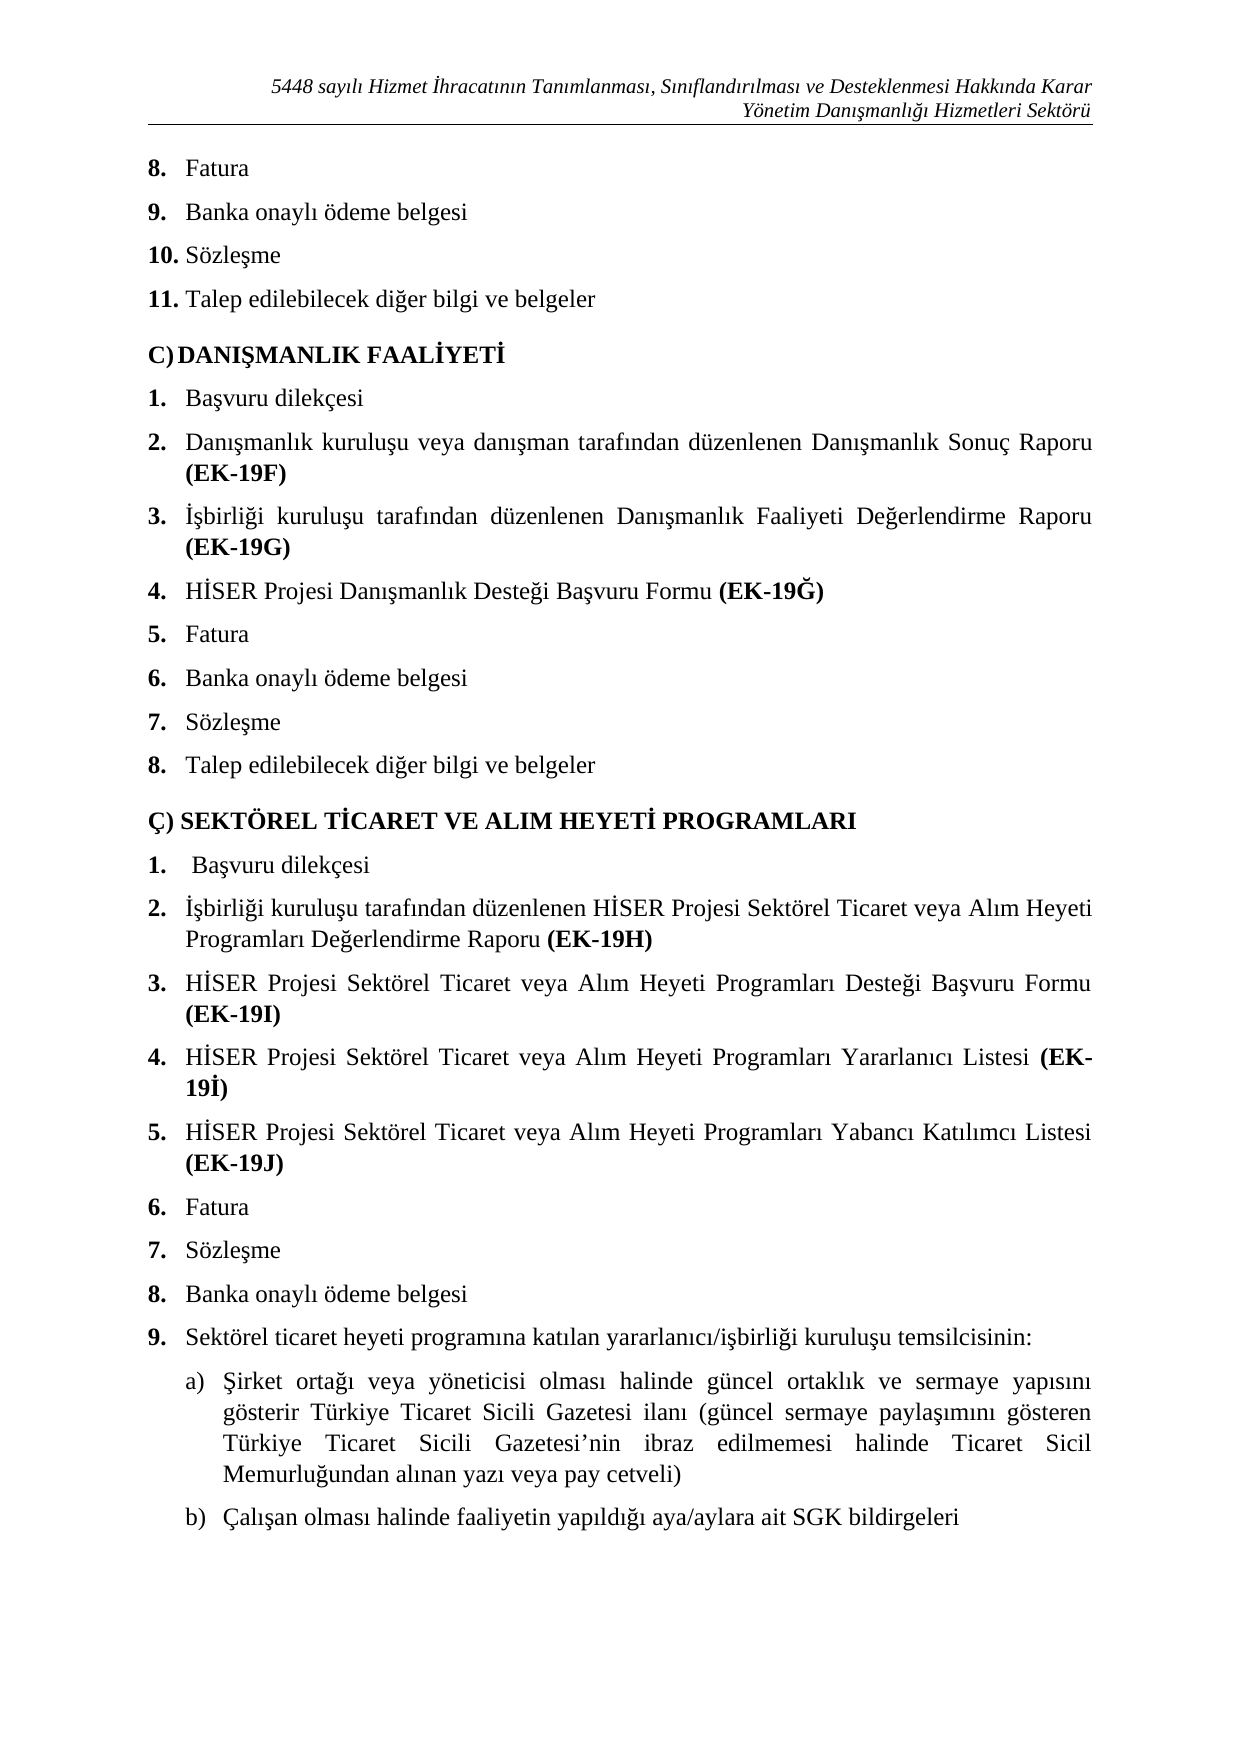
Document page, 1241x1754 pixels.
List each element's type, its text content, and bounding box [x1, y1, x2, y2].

list Başvuru dilekçesi [148, 850, 1093, 878]
list Talep edilebilecek diğer bilgi ve belgeler [148, 750, 1093, 779]
list Danışmanlık kuruluşu veya danışman tarafından düzenlenen Danışmanlık Sonuç Raporu (EK-19F) [148, 427, 1093, 487]
list Sözleşme [148, 240, 1093, 269]
list Sözleşme [148, 707, 1093, 735]
list Fatura [148, 619, 1093, 648]
list Şirket ortağı veya yöneticisi olması halinde güncel ortaklık ve sermaye yapısını gösterir Türkiye Ticaret Sicili Gazetesi ilanı (güncel sermaye paylaşımını gösteren Türkiye Ticaret Sicili Gazetesi’nin ibraz edilmemesi halinde Ticaret Sicil Memurluğundan alınan yazı veya pay cetveli) [185, 1366, 1093, 1488]
list HİSER Projesi Danışmanlık Desteği Başvuru Formu (EK-19Ğ) [148, 576, 1093, 605]
text Ç) SEKTÖREL TİCARET VE ALIM HEYETİ PROGRAMLARI [148, 806, 1093, 835]
list İşbirliği kuruluşu tarafından düzenlenen Danışmanlık Faaliyeti Değerlendirme Raporu (EK-19G) [148, 501, 1093, 561]
list Banka onaylı ödeme belgesi [148, 663, 1093, 692]
list Başvuru dilekçesi [148, 383, 1093, 412]
list Talep edilebilecek diğer bilgi ve belgeler [148, 284, 1093, 312]
list HİSER Projesi Sektörel Ticaret veya Alım Heyeti Programları Yararlanıcı Listesi (EK-19İ) [148, 1042, 1093, 1102]
list Sektörel ticaret heyeti programına katılan yararlanıcı/işbirliği kuruluşu temsilcisinin: [148, 1322, 1093, 1351]
list DANIŞMANLIK FAALİYETİ [148, 340, 1093, 368]
list HİSER Projesi Sektörel Ticaret veya Alım Heyeti Programları Yabancı Katılımcı Listesi (EK-19J) [148, 1117, 1093, 1177]
list Sözleşme [148, 1235, 1093, 1264]
list Banka onaylı ödeme belgesi [148, 197, 1093, 225]
list İşbirliği kuruluşu tarafından düzenlenen HİSER Projesi Sektörel Ticaret veya Alım Heyeti Programları Değerlendirme Raporu (EK-19H) [148, 893, 1093, 953]
list Fatura [148, 1192, 1093, 1220]
list Fatura [148, 153, 1093, 182]
list HİSER Projesi Sektörel Ticaret veya Alım Heyeti Programları Desteği Başvuru Formu (EK-19I) [148, 968, 1093, 1028]
list Çalışan olması halinde faaliyetin yapıldığı aya/aylara ait SGK bildirgeleri [185, 1502, 1093, 1531]
list Banka onaylı ödeme belgesi [148, 1279, 1093, 1307]
